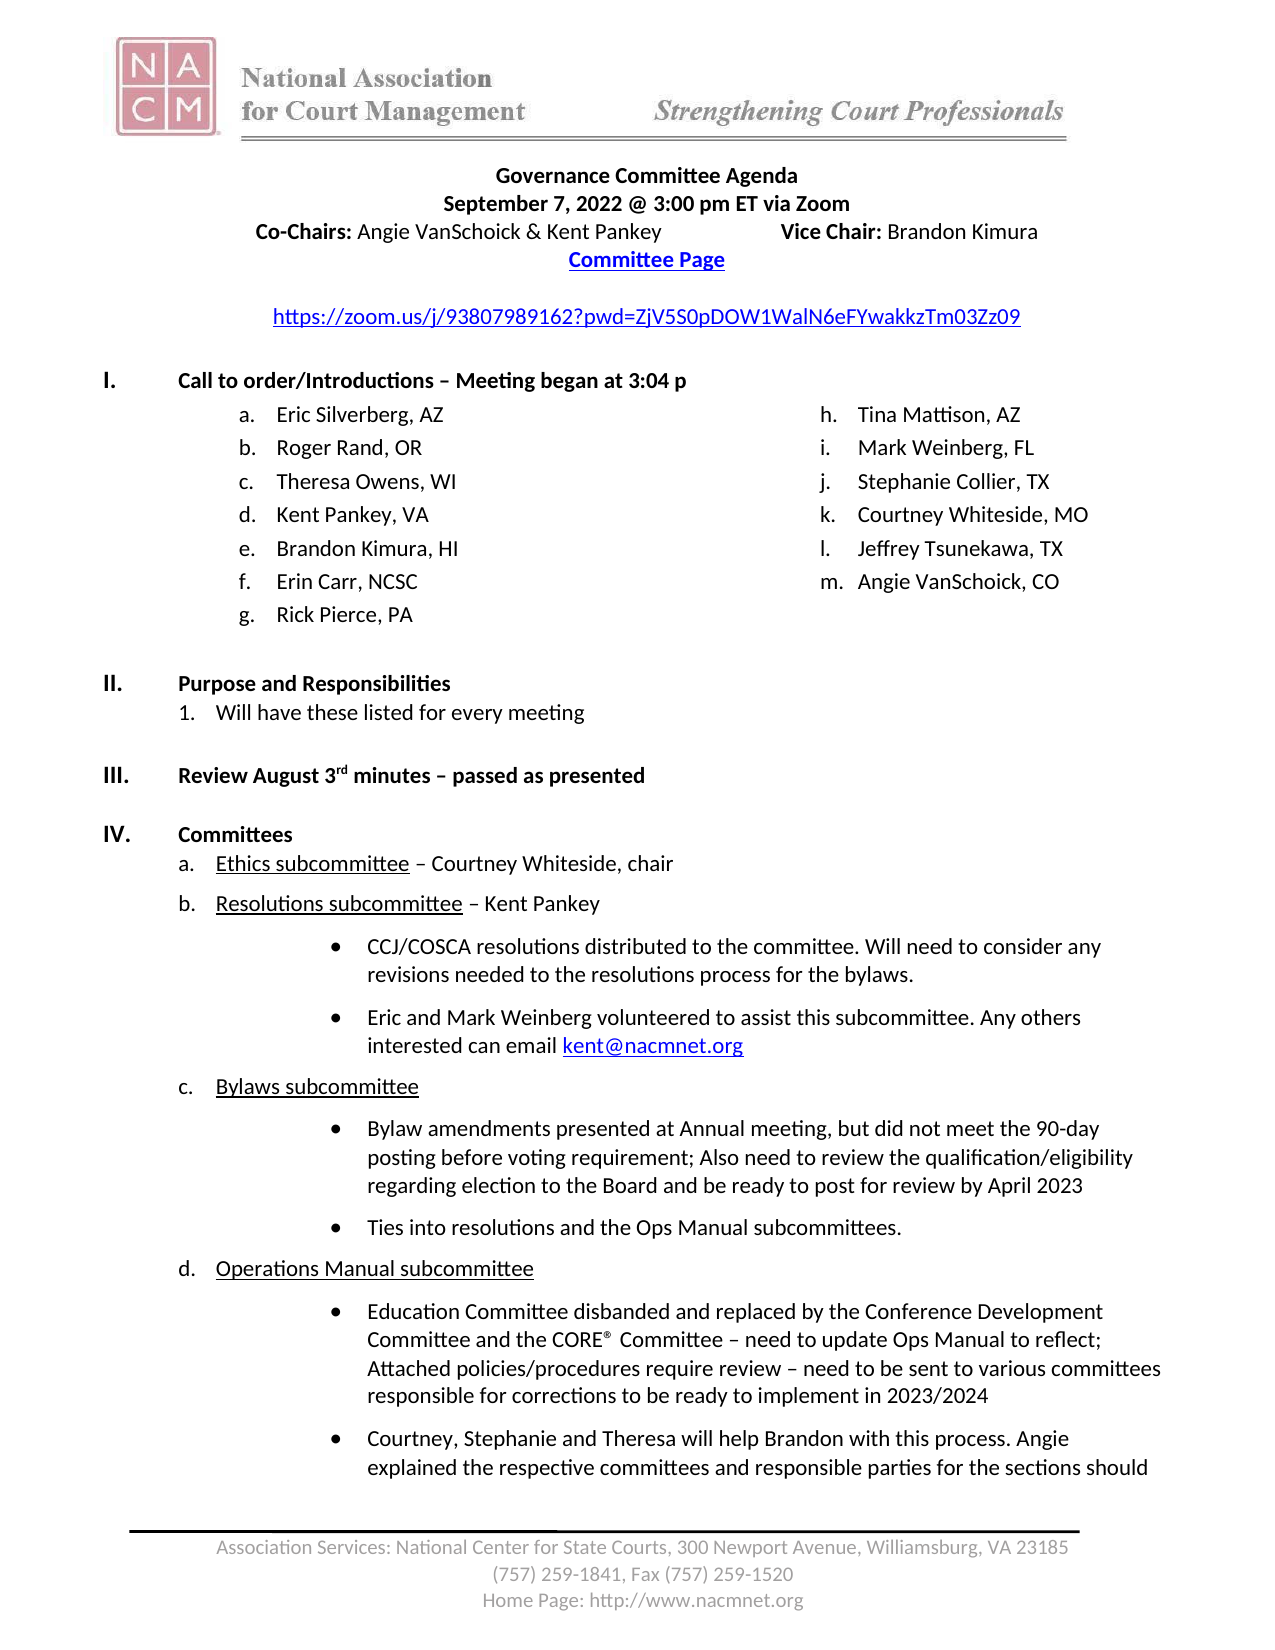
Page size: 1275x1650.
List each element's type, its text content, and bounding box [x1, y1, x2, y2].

text Committee Page [103, 246, 1191, 273]
list Call to order/Introductions – Meeting began at 3:04 p [103, 364, 1191, 394]
list Kent Pankey, VA [238, 500, 609, 528]
list Operations Manual subcommittee [178, 1254, 1162, 1283]
list Brandon Kimura, HI [238, 534, 609, 562]
list Committees [103, 818, 1162, 849]
list Theresa Owens, WI [238, 467, 609, 495]
list Ethics subcommittee – Courtney Whiteside, chair [178, 849, 1162, 877]
list Tina Mattison, AZ [820, 400, 1191, 428]
list Ties into resolutions and the Ops Manual subcommittees. [329, 1212, 1162, 1242]
list Angie VanSchoick, CO [820, 567, 1191, 595]
list Erin Carr, NCSC [238, 567, 609, 595]
list Resolutions subcommittee – Kent Pankey [178, 889, 1162, 917]
picture [103, 37, 1072, 143]
list Stephanie Collier, TX [820, 467, 1191, 495]
list Mark Weinberg, FL [820, 433, 1191, 461]
list Bylaw amendments presented at Annual meeting, but did not meet the 90-day posting before voting requirement; Also need to review the qualification/eligibility regarding election to the Board and be ready to post for review by April 2023 [329, 1112, 1162, 1199]
list Purpose and Responsibilities [103, 667, 1191, 698]
list Education Committee disbanded and replaced by the Conference Development Committee and the CORE® Committee – need to update Ops Manual to reflect; Attached policies/procedures require review – need to be sent to various committees responsible for corrections to be ready to implement in 2023/2024 [329, 1295, 1162, 1410]
list Courtney Whiteside, MO [820, 500, 1191, 528]
text Co-Chairs: Angie VanSchoick & Kent Pankey Vice Chair: Brandon Kimura [103, 217, 1191, 245]
text September 7, 2022 @ 3:00 pm ET via Zoom [103, 189, 1191, 217]
list Review August 3rd minutes – passed as presented [103, 759, 1162, 790]
list Roger Rand, OR [238, 433, 609, 461]
text https://zoom.us/j/93807989162?pwd=ZjV5S0pDOW1WalN6eFYwakkzTm03Zz09 [103, 302, 1191, 330]
list CCJ/COSCA resolutions distributed to the committee. Will need to consider any revisions needed to the resolutions process for the bylaws. [329, 930, 1162, 988]
list Eric Silverberg, AZ [238, 400, 609, 428]
list Jeffrey Tsunekawa, TX [820, 534, 1191, 562]
list Eric and Mark Weinberg volunteered to assist this subcommittee. Any others interested can email kent@nacmnet.org [329, 1001, 1162, 1059]
list Rick Pierce, PA [238, 601, 609, 629]
list Bylaws subcommittee [178, 1072, 1162, 1100]
list Will have these listed for every meeting [178, 698, 1191, 726]
subtitle Governance Committee Agenda [103, 161, 1191, 189]
